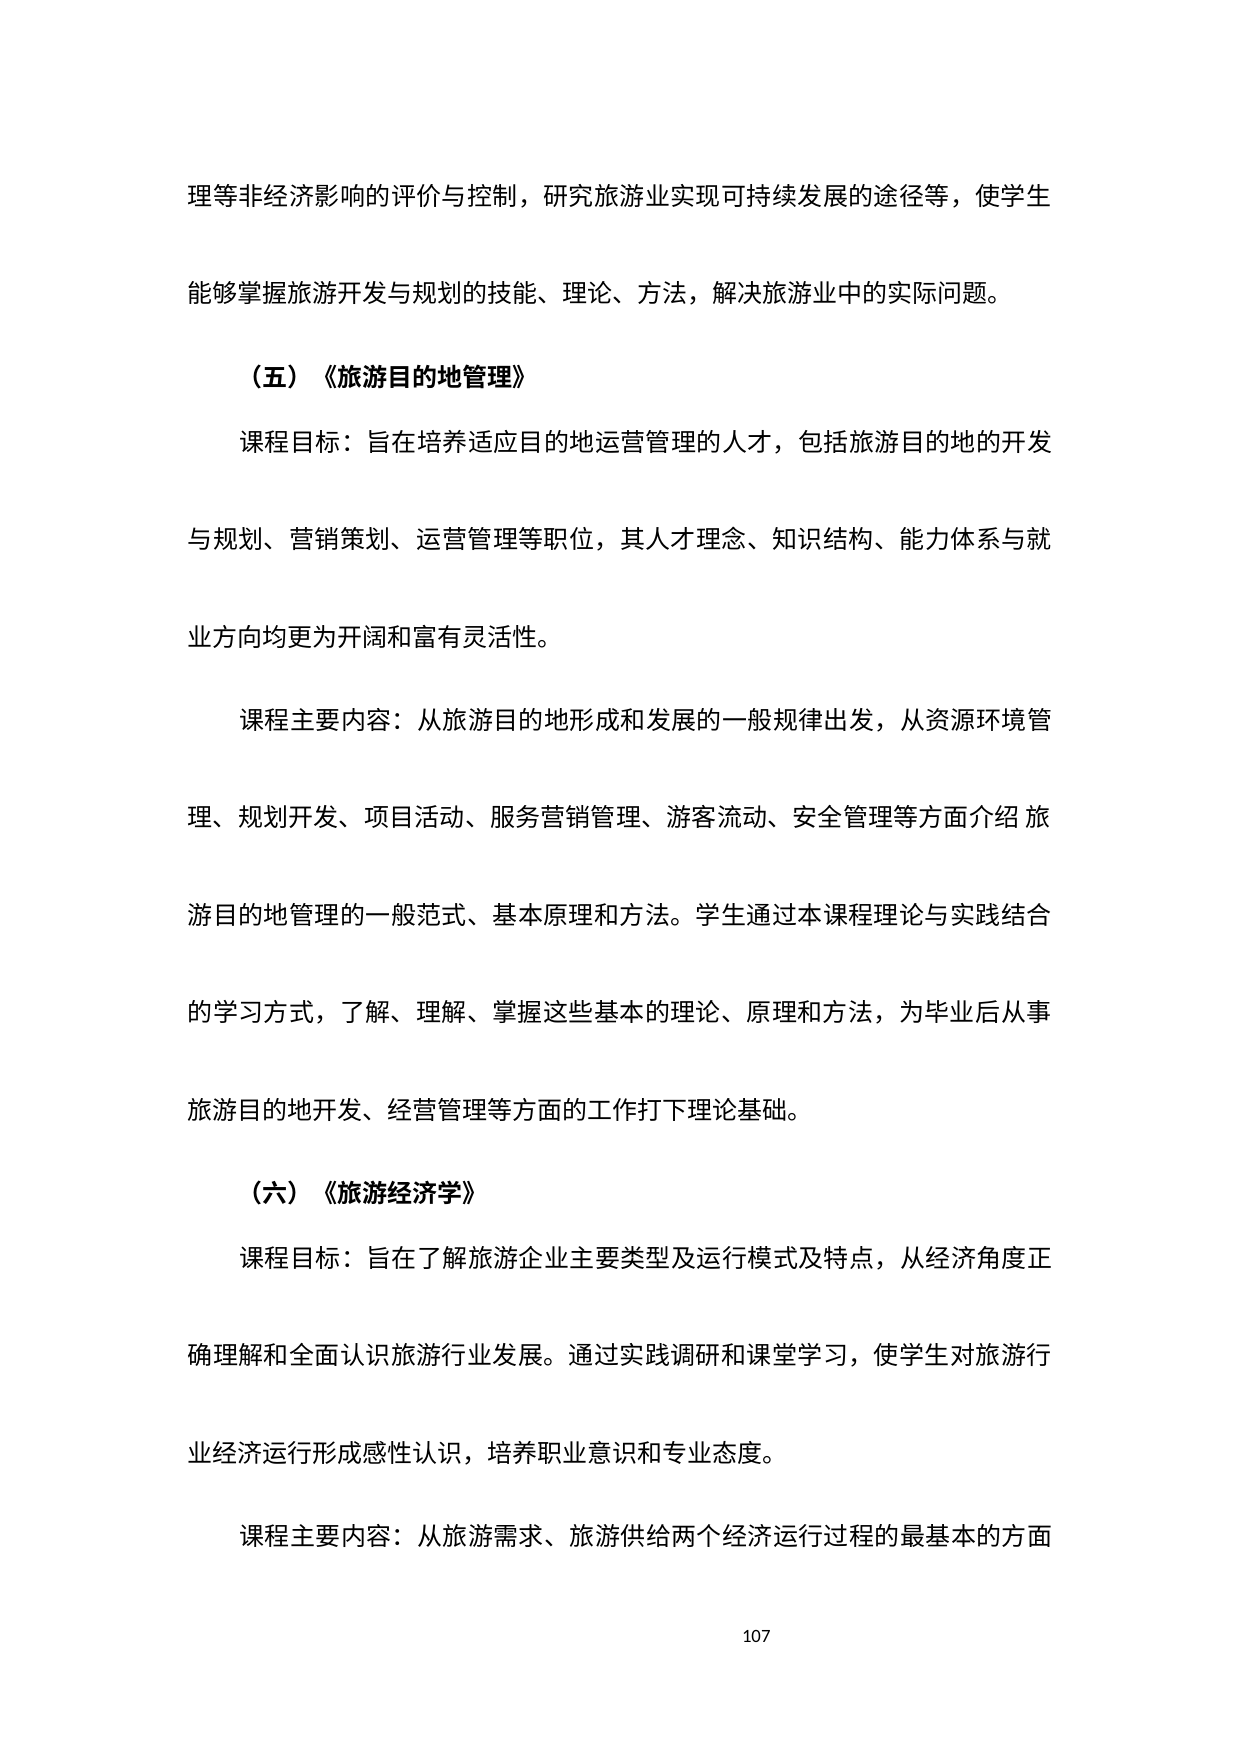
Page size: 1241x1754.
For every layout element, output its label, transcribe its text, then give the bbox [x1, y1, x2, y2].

text 课程目标：旨在培养适应目的地运营管理的人才，包括旅游目的地的开发与规划、营销策划、运营管理等职位，其人才理念、知识结构、能力体系与就业方向均更为开阔和富有灵活性。 [187, 408, 1053, 668]
text （六）《旅游经济学》 [187, 1159, 1053, 1224]
text 课程目标：旨在了解旅游企业主要类型及运行模式及特点，从经济角度正确理解和全面认识旅游行业发展。通过实践调研和课堂学习，使学生对旅游行业经济运行形成感性认识，培养职业意识和专业态度。 [187, 1224, 1053, 1484]
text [187, 162, 1053, 324]
text 课程主要内容：从旅游目的地形成和发展的一般规律出发，从资源环境管理、规划开发、项目活动、服务营销管理、游客流动、安全管理等方面介绍 旅游目的地管理的一般范式、基本原理和方法。学生通过本课程理论与实践结合的学习方式，了解、理解、掌握这些基本的理论、原理和方法，为毕业后从事旅游目的地开发、经营管理等方面的工作打下理论基础。 [187, 686, 1053, 1141]
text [187, 1502, 1053, 1567]
text （五）《旅游目的地管理》 [187, 343, 1053, 408]
